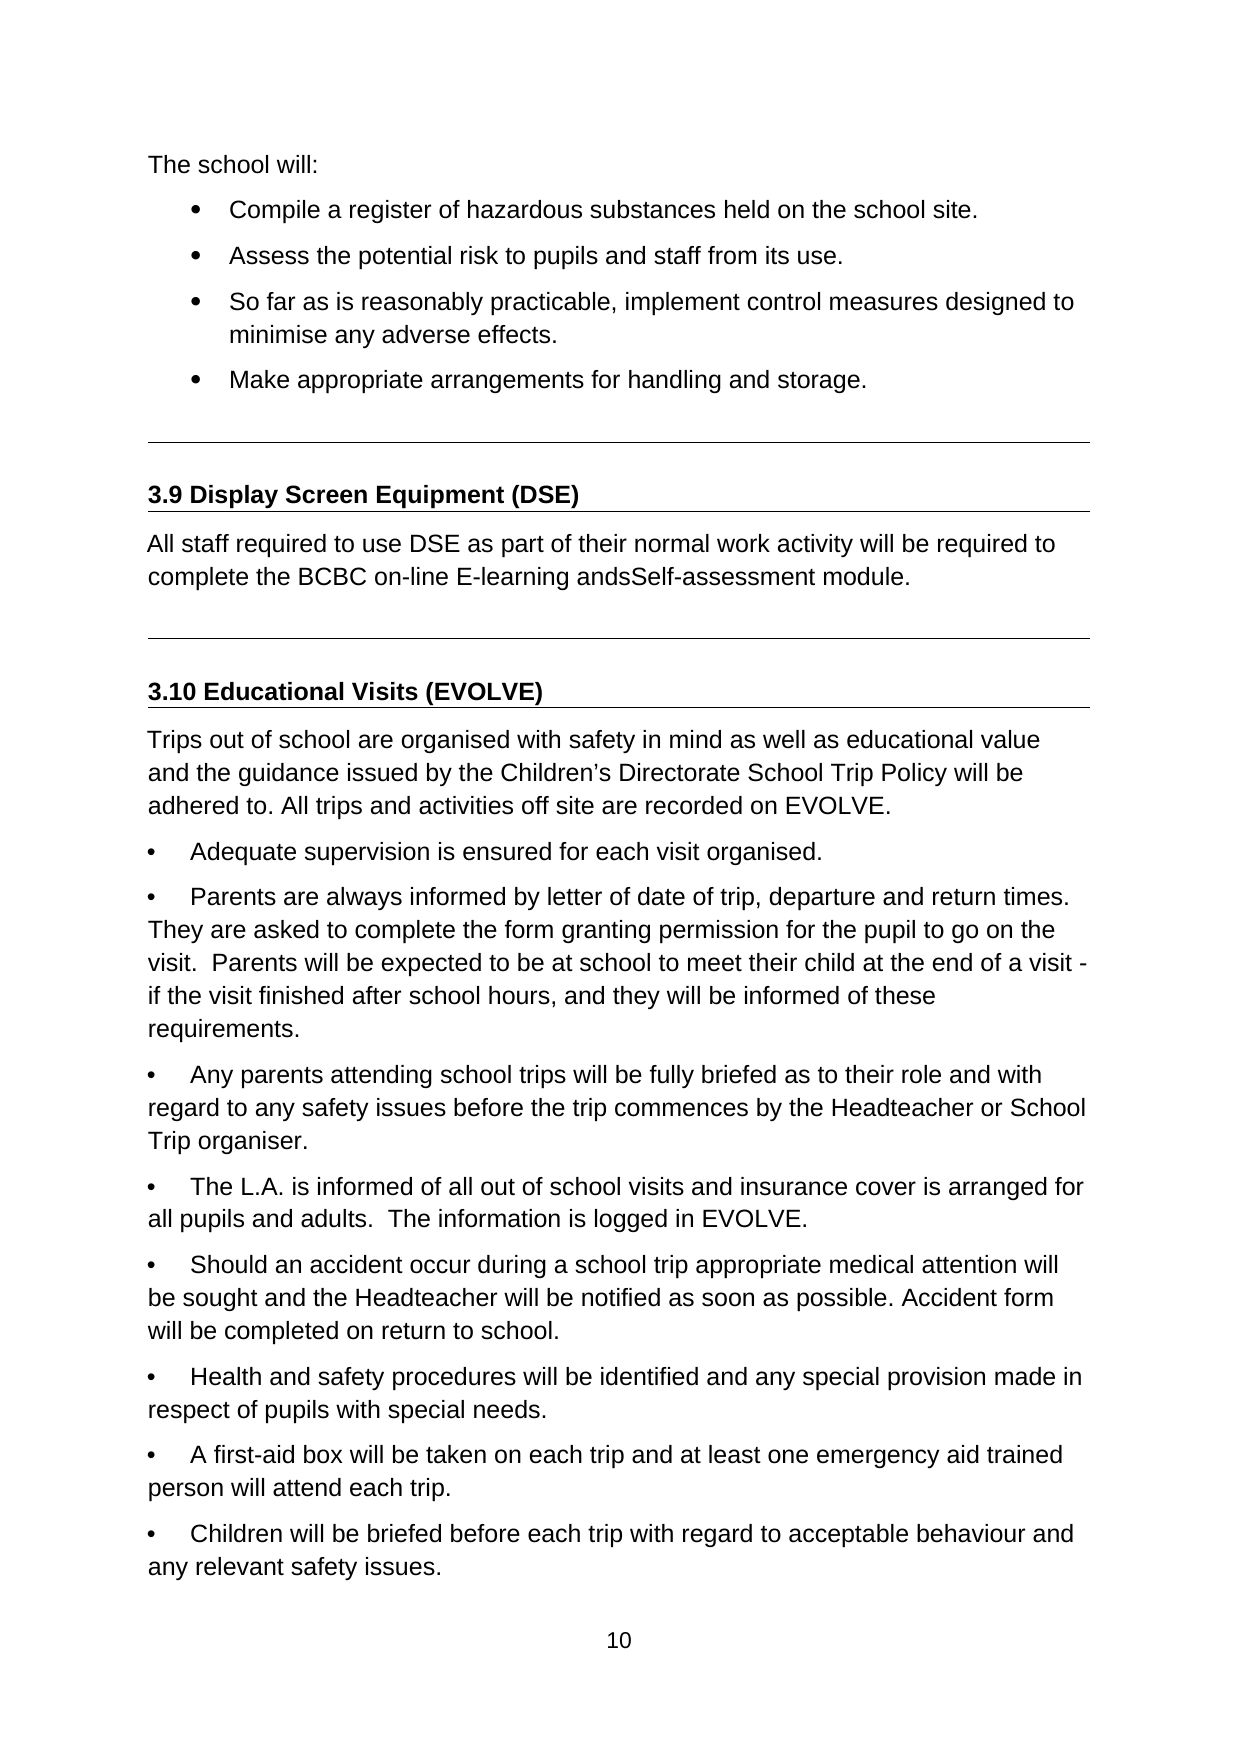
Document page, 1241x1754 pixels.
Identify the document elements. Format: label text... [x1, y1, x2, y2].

list Assess the potential risk to pupils and staff from its use. [191, 241, 1090, 270]
text 3.9 Display Screen Equipment (DSE) [148, 480, 1090, 511]
text • Should an accident occur during a school trip appropriate medical attention will be sought and the Headteacher will be notified as soon as possible. Accident form will be completed on return to school. [147, 1250, 1090, 1345]
text • Children will be briefed before each trip with regard to acceptable behaviour and any relevant safety issues. [147, 1519, 1090, 1580]
text • A first-aid box will be taken on each trip and at least one emergency aid trained person will attend each trip. [147, 1440, 1090, 1502]
text 3.10 Educational Visits (EVOLVE) [148, 677, 1090, 707]
text All staff required to use DSE as part of their normal work activity will be required to complete the BCBC on-line E-learning andsSelf-assessment module. [147, 529, 1090, 591]
text The school will: [148, 150, 1090, 179]
list Compile a register of hazardous substances held on the school site. [191, 196, 1090, 224]
list Make appropriate arrangements for handling and storage. [191, 365, 1090, 394]
text • Any parents attending school trips will be fully briefed as to their role and with regard to any safety issues before the trip commences by the Headteacher or School Trip organiser. [147, 1060, 1090, 1155]
text • The L.A. is informed of all out of school visits and insurance cover is arranged for all pupils and adults. The information is logged in EVOLVE. [147, 1171, 1090, 1233]
text • Health and safety procedures will be identified and any special provision made in respect of pupils with special needs. [147, 1362, 1090, 1423]
text • Adequate supervision is ensured for each visit organised. [147, 837, 1090, 866]
text Trips out of school are organised with safety in mind as well as educational value and the guidance issued by the Children’s Directorate School Trip Policy will be adhered to. All trips and activities off site are recorded on EVOLVE. [147, 725, 1090, 820]
text • Parents are always informed by letter of date of trip, departure and return times. They are asked to complete the form granting permission for the pupil to go on the visit. Parents will be expected to be at school to meet their child at the end of a visit - if the visit finished after school hours, and they will be informed of these requirements. [147, 882, 1090, 1043]
list So far as is reasonably practicable, implement control measures designed to minimise any adverse effects. [191, 287, 1090, 349]
